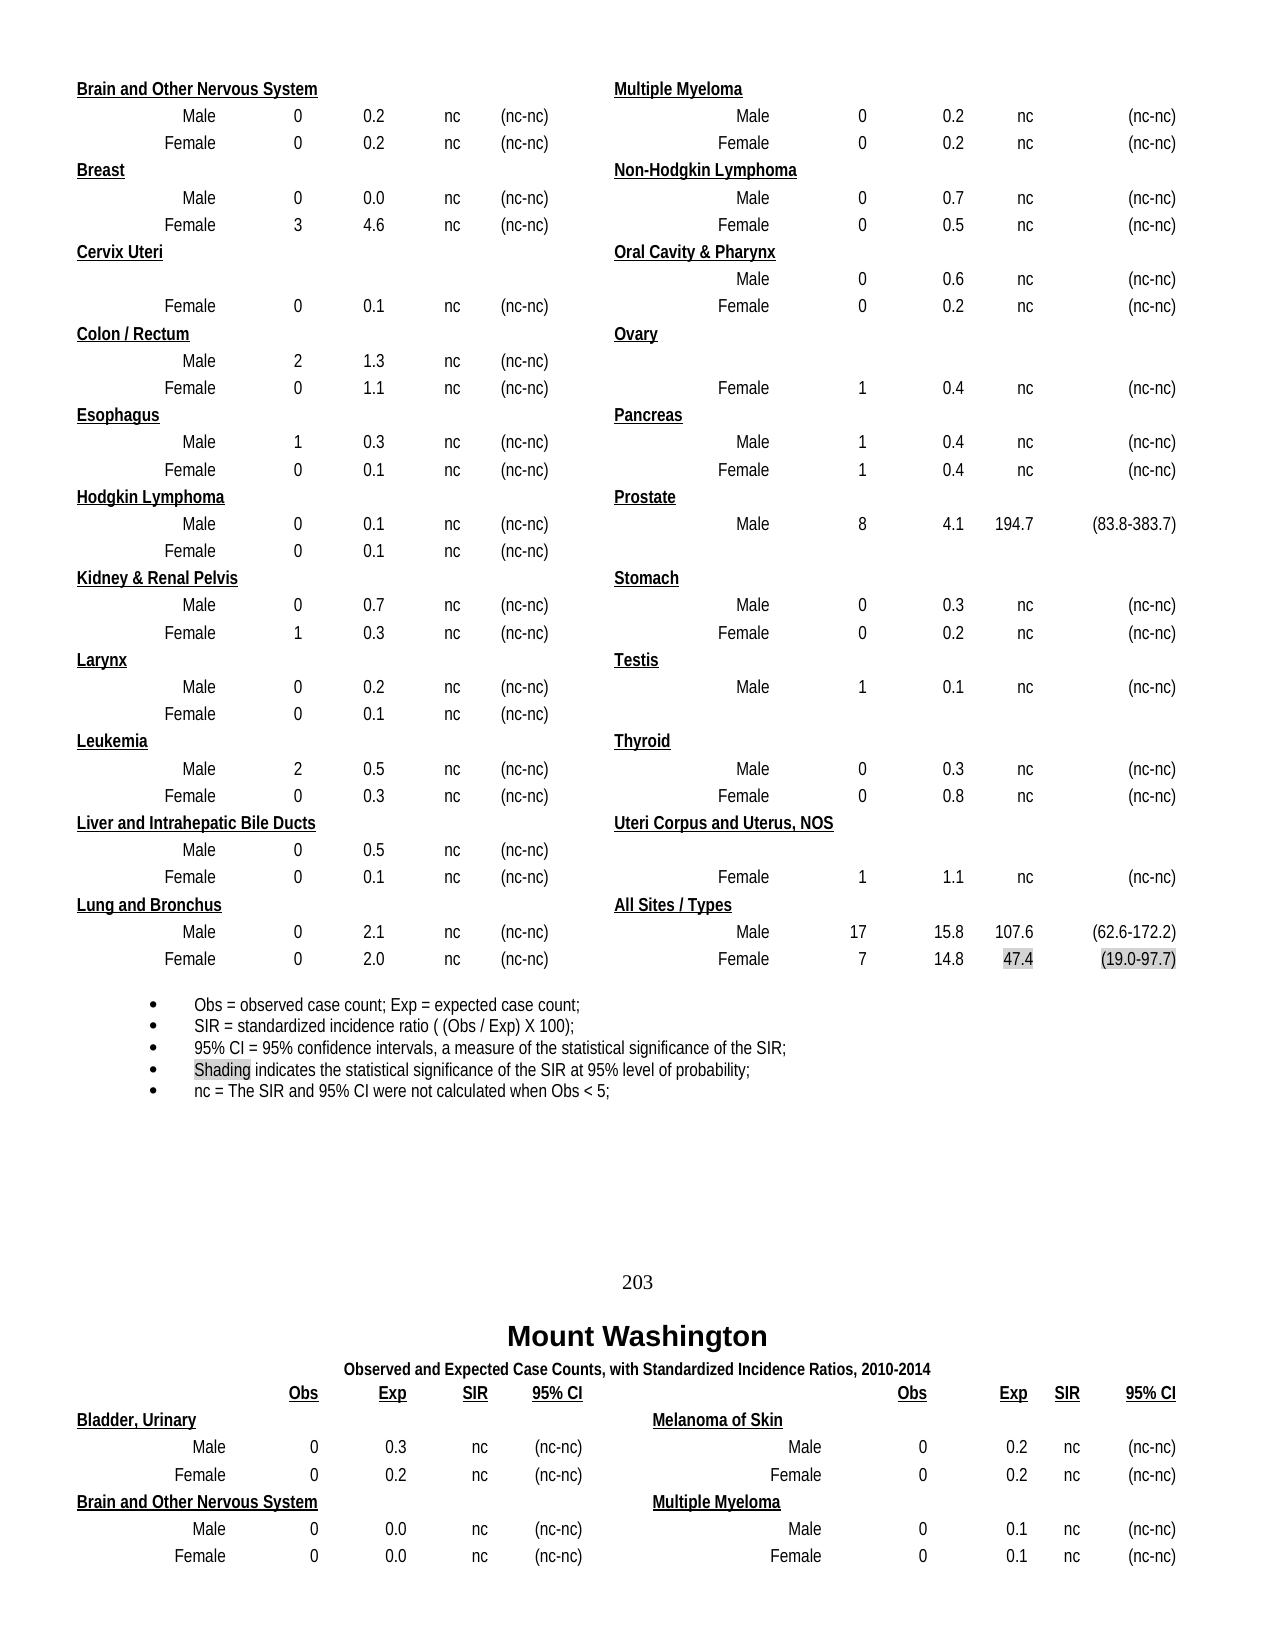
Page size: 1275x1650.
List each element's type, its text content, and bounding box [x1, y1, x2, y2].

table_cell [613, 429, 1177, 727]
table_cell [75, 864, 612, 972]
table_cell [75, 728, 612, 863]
text  95% CI = 95% confidence intervals, a measure of the statistical significance of the SIR; [150, 1037, 1200, 1058]
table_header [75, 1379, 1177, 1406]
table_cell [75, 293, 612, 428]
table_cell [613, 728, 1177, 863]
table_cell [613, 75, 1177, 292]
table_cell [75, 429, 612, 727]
text  Obs = observed case count; Exp = expected case count; [150, 994, 1200, 1015]
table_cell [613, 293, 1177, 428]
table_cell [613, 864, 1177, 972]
text  nc = The SIR and 95% CI were not calculated when Obs < 5; [150, 1080, 1200, 1102]
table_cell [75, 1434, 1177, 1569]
subtitle Mount Washington [75, 1319, 1200, 1353]
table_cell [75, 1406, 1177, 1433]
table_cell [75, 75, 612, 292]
text  SIR = standardized incidence ratio ( (Obs / Exp) X 100); [150, 1015, 1200, 1037]
text Observed and Expected Case Counts, with Standardized Incidence Ratios, 2010-2014 [75, 1359, 1200, 1379]
text  Shading indicates the statistical significance of the SIR at 95% level of probability; [150, 1058, 1200, 1080]
text 203 [75, 1270, 1200, 1294]
